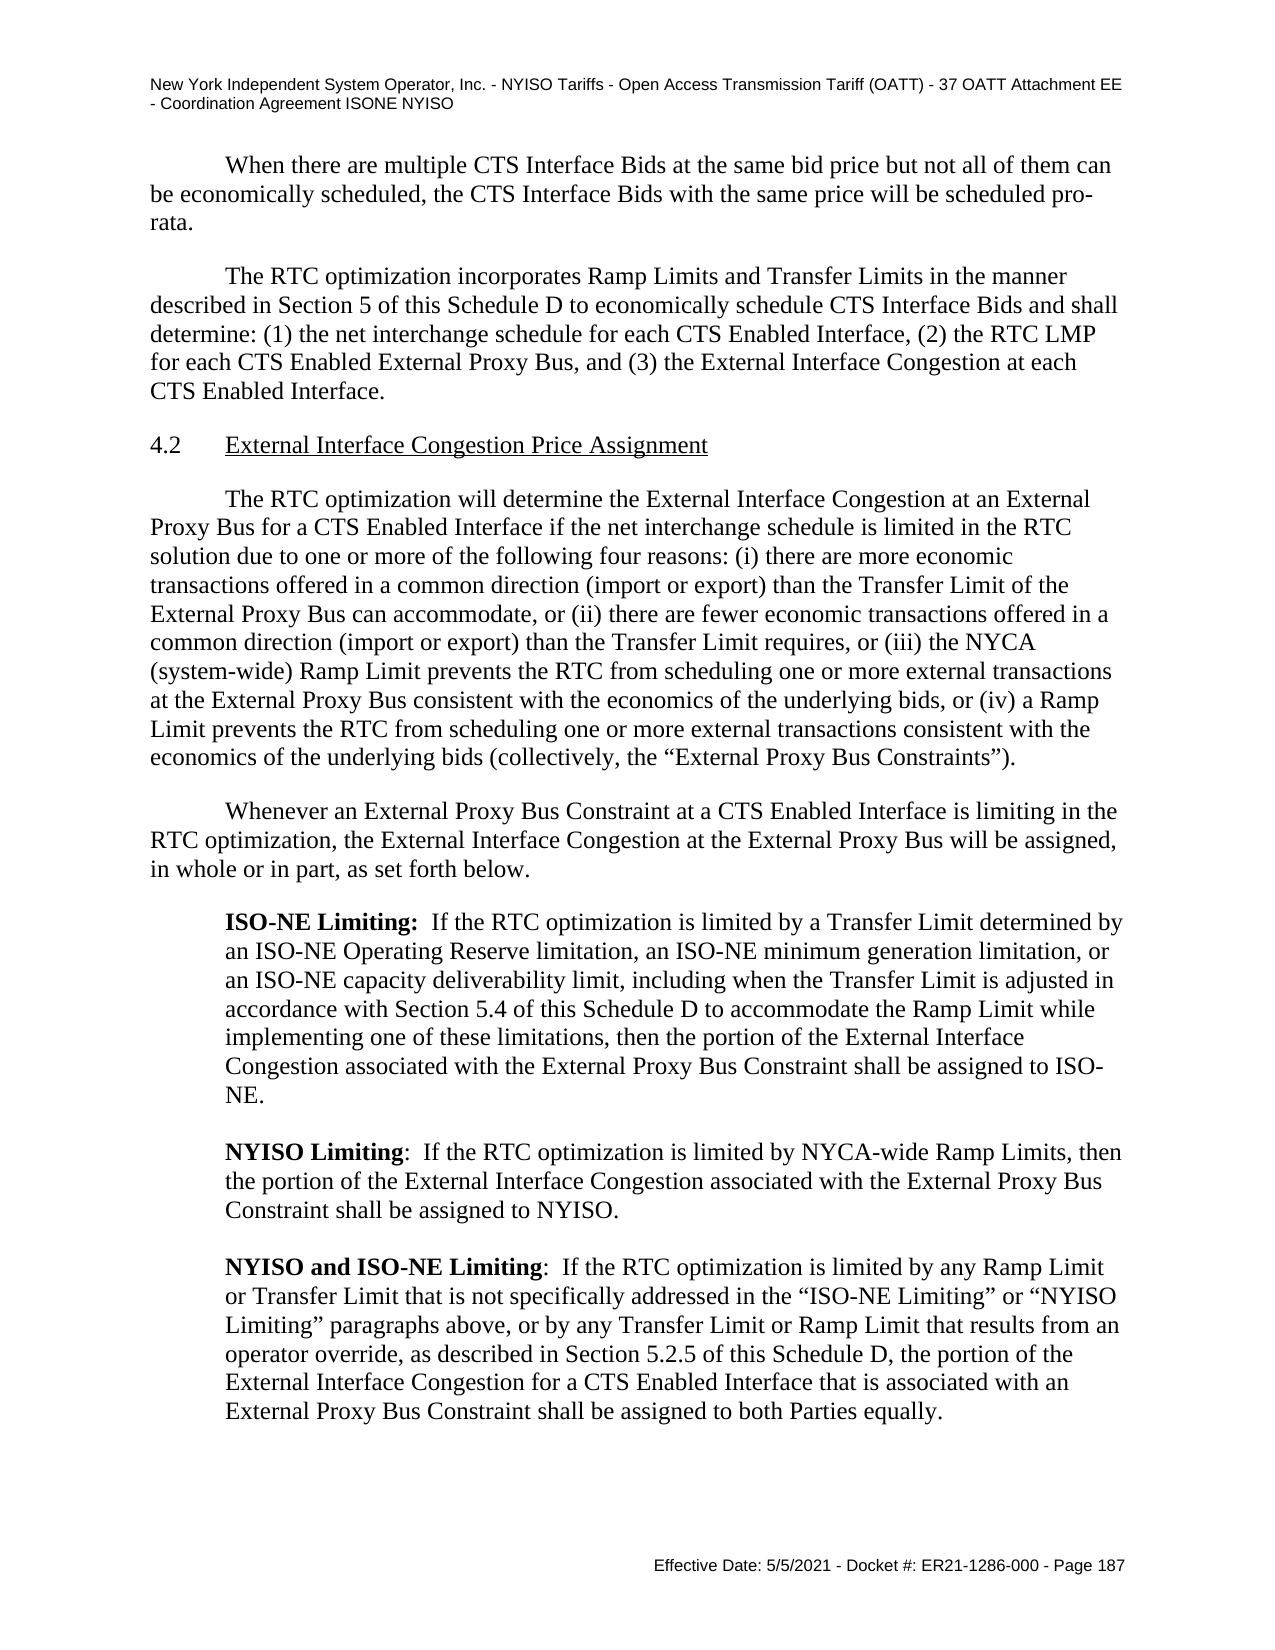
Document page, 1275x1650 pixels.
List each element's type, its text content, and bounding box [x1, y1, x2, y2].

text NYISO and ISO-NE Limiting: If the RTC optimization is limited by any Ramp Limit or Transfer Limit that is not specifically addressed in the “ISO-NE Limiting” or “NYISO Limiting” paragraphs above, or by any Transfer Limit or Ramp Limit that results from an operator override, as described in Section 5.2.5 of this Schedule D, the portion of the External Interface Congestion for a CTS Enabled Interface that is associated with an External Proxy Bus Constraint shall be assigned to both Parties equally. [225, 1252, 1125, 1425]
text NYISO Limiting: If the RTC optimization is limited by NYCA-wide Ramp Limits, then the portion of the External Interface Congestion associated with the External Proxy Bus Constraint shall be assigned to NYISO. [225, 1137, 1125, 1224]
text When there are multiple CTS Interface Bids at the same bid price but not all of them can be economically scheduled, the CTS Interface Bids with the same price will be scheduled pro-rata. [150, 150, 1125, 236]
subtitle 4.2 External Interface Congestion Price Assignment [150, 430, 1125, 459]
text Whenever an External Proxy Bus Constraint at a CTS Enabled Interface is limiting in the RTC optimization, the External Interface Congestion at the External Proxy Bus will be assigned, in whole or in part, as set forth below. [150, 796, 1125, 882]
text The RTC optimization will determine the External Interface Congestion at an External Proxy Bus for a CTS Enabled Interface if the net interchange schedule is limited in the RTC solution due to one or more of the following four reasons: (i) there are more economic transactions offered in a common direction (import or export) than the Transfer Limit of the External Proxy Bus can accommodate, or (ii) there are fewer economic transactions offered in a common direction (import or export) than the Transfer Limit requires, or (iii) the NYCA (system-wide) Ramp Limit prevents the RTC from scheduling one or more external transactions at the External Proxy Bus consistent with the economics of the underlying bids, or (iv) a Ramp Limit prevents the RTC from scheduling one or more external transactions consistent with the economics of the underlying bids (collectively, the “External Proxy Bus Constraints”). [150, 484, 1125, 771]
text ISO-NE Limiting: If the RTC optimization is limited by a Transfer Limit determined by an ISO-NE Operating Reserve limitation, an ISO-NE minimum generation limitation, or an ISO-NE capacity deliverability limit, including when the Transfer Limit is adjusted in accordance with Section 5.4 of this Schedule D to accommodate the Ramp Limit while implementing one of these limitations, then the portion of the External Interface Congestion associated with the External Proxy Bus Constraint shall be assigned to ISO-NE. [225, 907, 1125, 1109]
text The RTC optimization incorporates Ramp Limits and Transfer Limits in the manner described in Section 5 of this Schedule D to economically schedule CTS Interface Bids and shall determine: (1) the net interchange schedule for each CTS Enabled Interface, (2) the RTC LMP for each CTS Enabled External Proxy Bus, and (3) the External Interface Congestion at each CTS Enabled Interface. [150, 261, 1125, 405]
